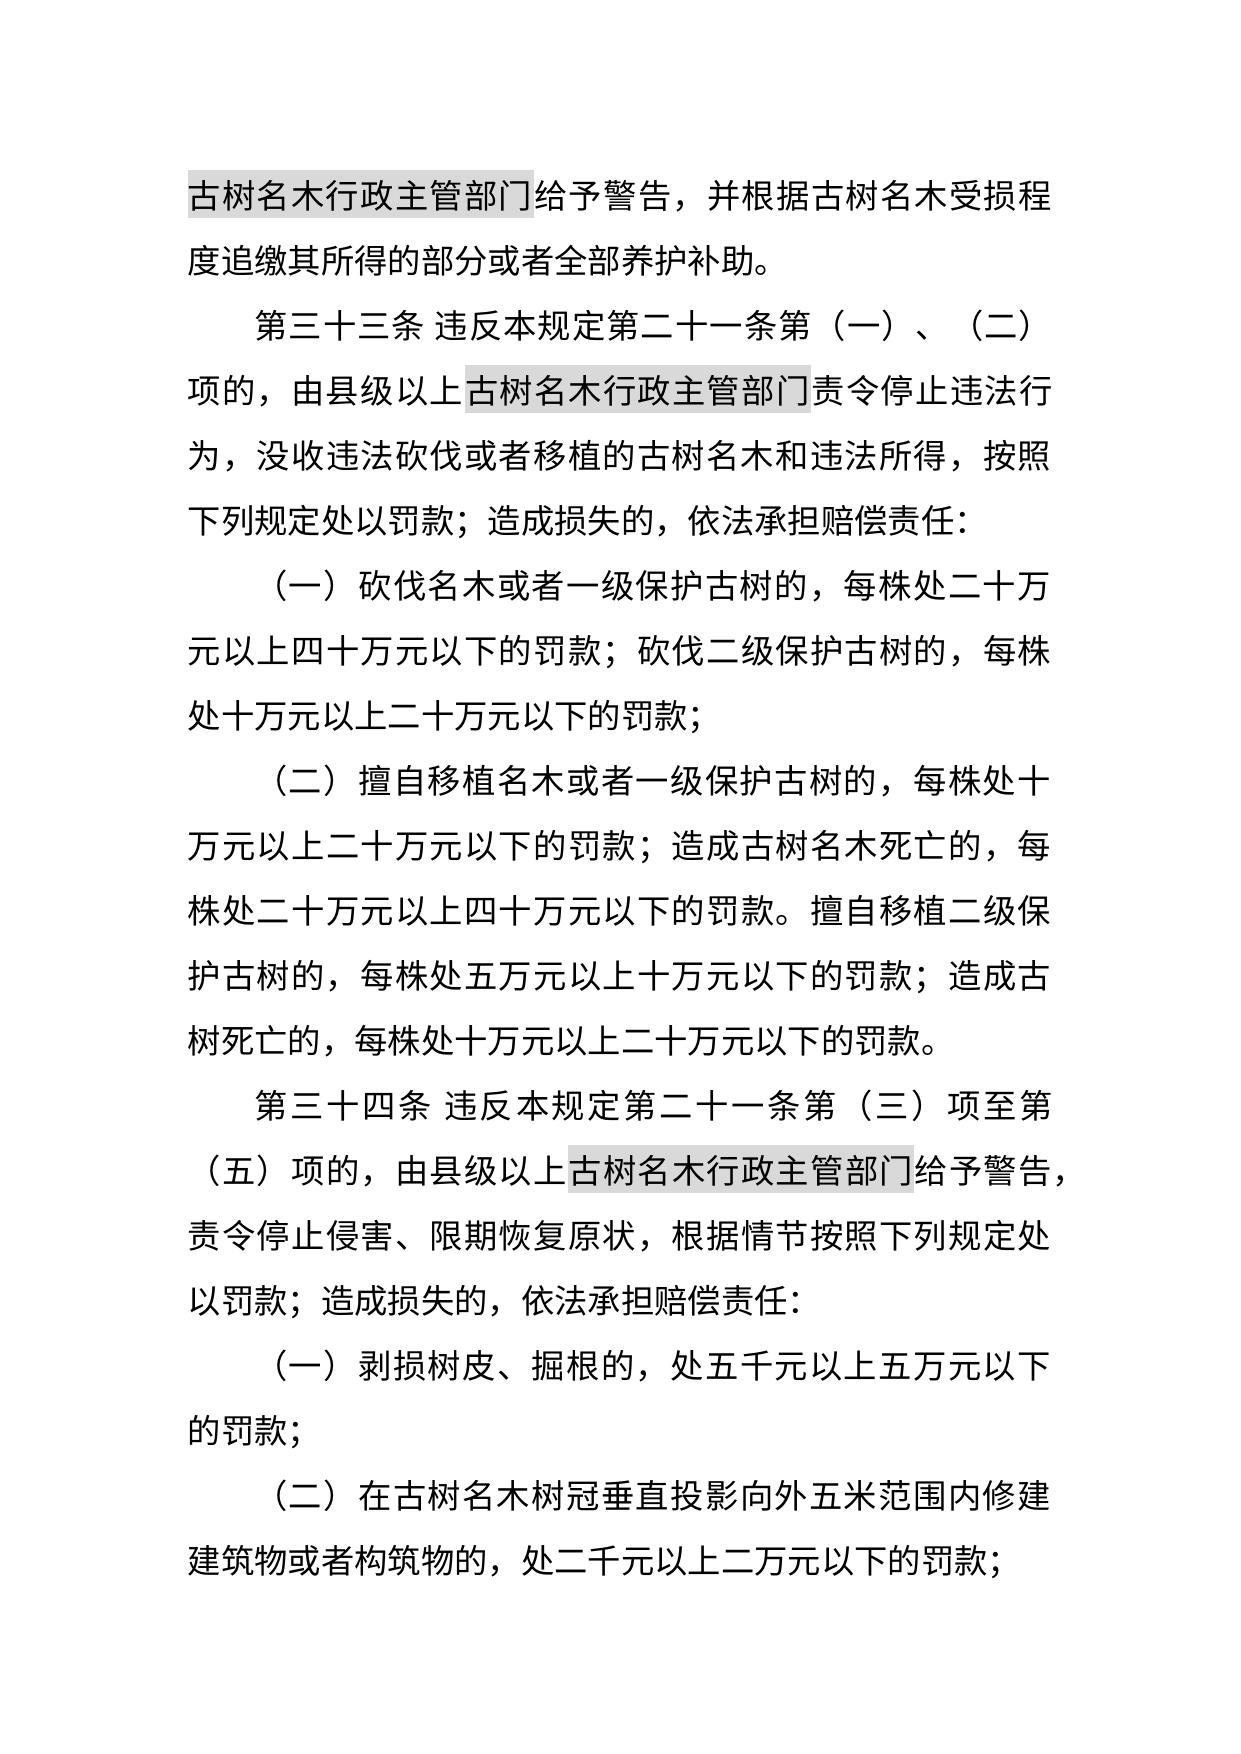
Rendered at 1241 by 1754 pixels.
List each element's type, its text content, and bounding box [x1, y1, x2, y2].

text （二）在古树名木树冠垂直投影向外五米范围内修建建筑物或者构筑物的，处二千元以上二万元以下的罚款； [187, 1462, 1053, 1592]
text （一）砍伐名木或者一级保护古树的，每株处二十万元以上四十万元以下的罚款；砍伐二级保护古树的，每株处十万元以上二十万元以下的罚款； [187, 552, 1053, 747]
text （二）擅自移植名木或者一级保护古树的，每株处十万元以上二十万元以下的罚款；造成古树名木死亡的，每株处二十万元以上四十万元以下的罚款。擅自移植二级保护古树的，每株处五万元以上十万元以下的罚款；造成古树死亡的，每株处十万元以上二十万元以下的罚款。 [187, 747, 1053, 1072]
text 第三十四条 违反本规定第二十一条第（三）项至第（五）项的，由县级以上古树名木行政主管部门给予警告，责令停止侵害、限期恢复原状，根据情节按照下列规定处以罚款；造成损失的，依法承担赔偿责任： [187, 1072, 1053, 1332]
text 第三十三条 违反本规定第二十一条第（一）、（二）项的，由县级以上古树名木行政主管部门责令停止违法行为，没收违法砍伐或者移植的古树名木和违法所得，按照下列规定处以罚款；造成损失的，依法承担赔偿责任： [187, 292, 1053, 552]
text （一）剥损树皮、掘根的，处五千元以上五万元以下的罚款； [187, 1332, 1053, 1462]
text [187, 162, 1053, 292]
